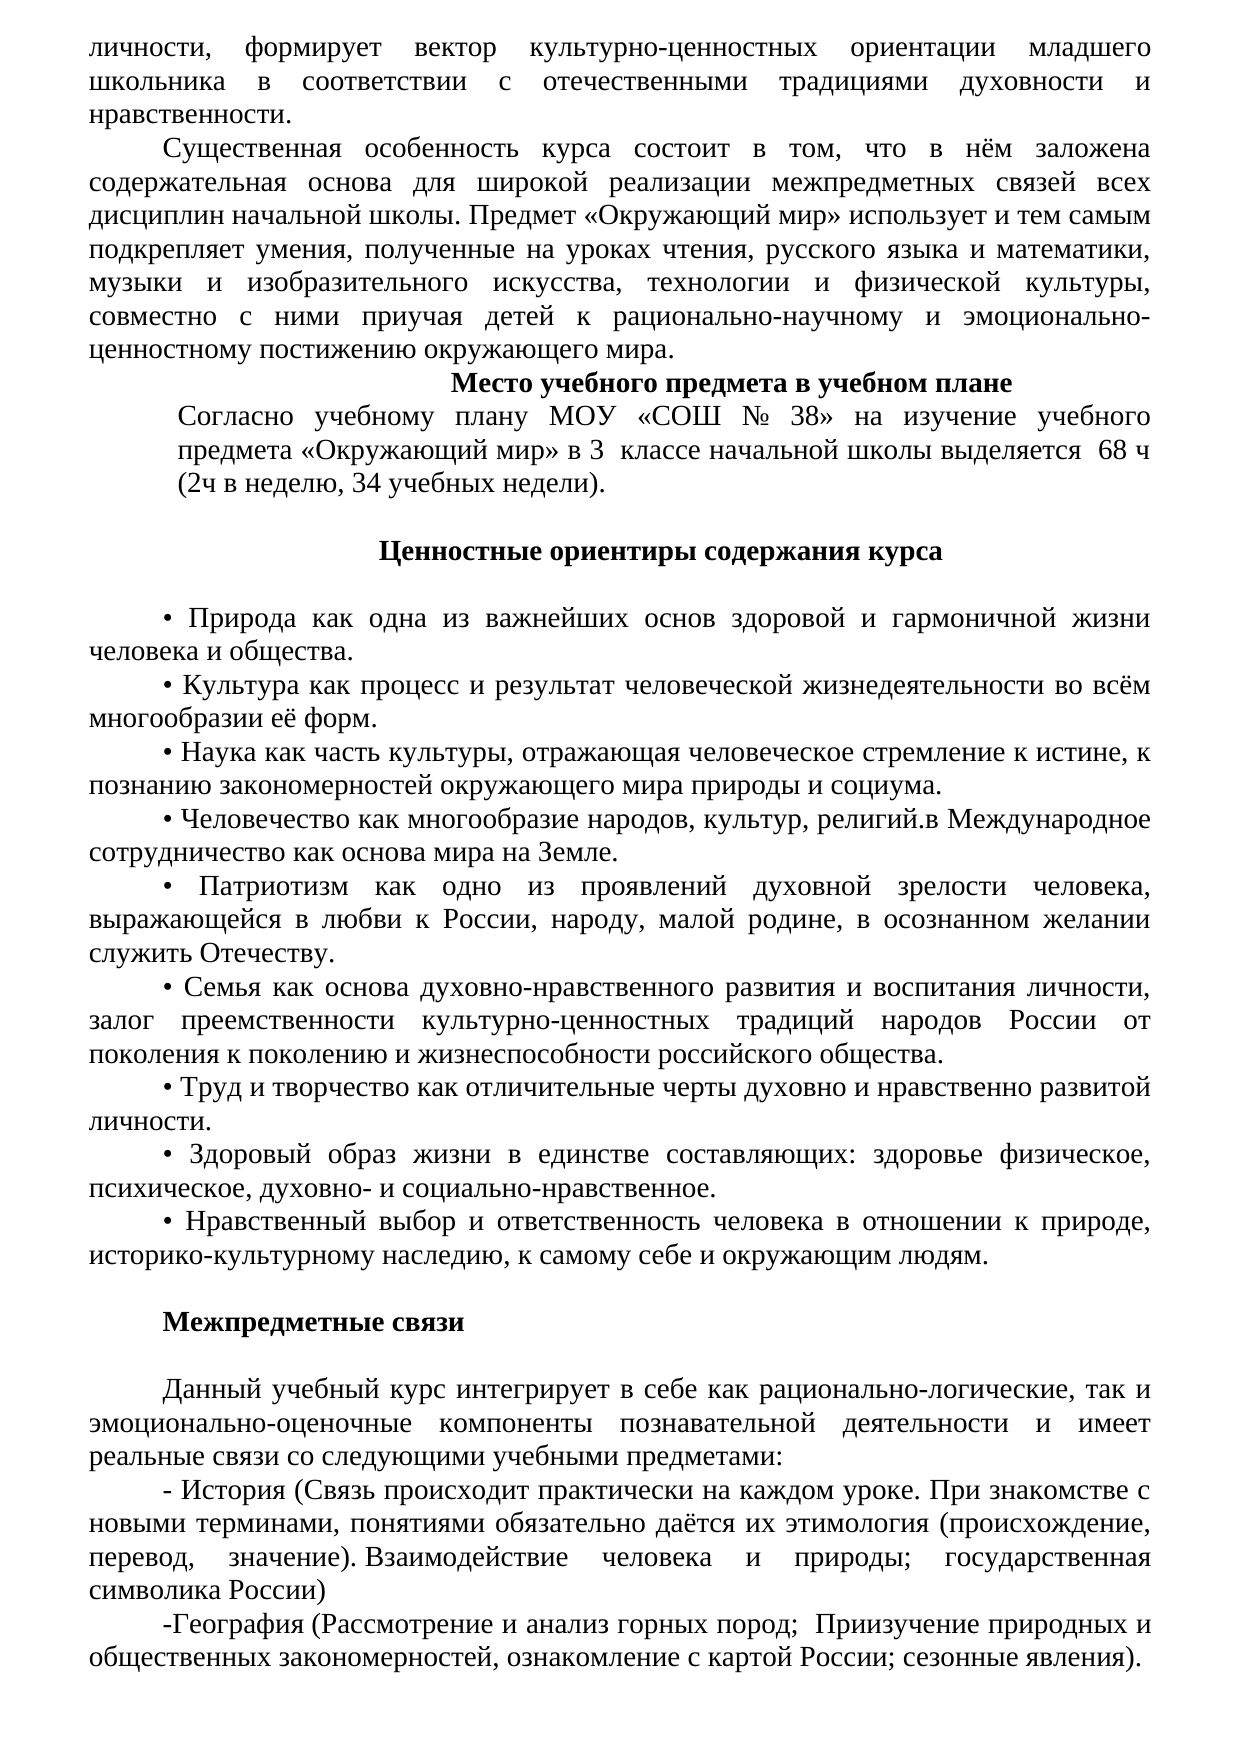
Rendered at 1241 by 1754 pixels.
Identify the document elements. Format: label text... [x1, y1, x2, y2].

text • Человечество как многообразие народов, культур, религий.в Международное сотрудничество как основа мира на Земле. [88, 801, 1152, 868]
text Согласно учебному плану МОУ «СОШ № 38» на изучение учебного предмета «Окружающий мир» в 3 классе начальной школы выделяется 68 ч (2ч в неделю, 34 учебных недели). [177, 398, 1152, 499]
text • Нравственный выбор и ответственность человека в отношении к природе, историко-культурному наследию, к самому себе и окружающим людям. [88, 1203, 1152, 1271]
text Данный учебный курс интегрирует в себе как рационально-логические, так и эмоционально-оценочные компоненты познавательной деятельности и имеет реальные связи со следующими учебными предметами: [88, 1371, 1152, 1472]
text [88, 29, 1152, 130]
text • Патриотизм как одно из проявлений духовной зрелости человека, выражающейся в любви к России, народу, малой родине, в осознанном желании служить Отечеству. [88, 868, 1152, 969]
text Межпредметные связи [88, 1304, 1152, 1338]
text - История (Связь происходит практически на каждом уроке. При знакомстве с новыми терминами, понятиями обязательно даётся их этимология (происхождение, перевод, значение). Взаимодействие человека и природы; государственная символика России) [88, 1472, 1152, 1606]
text Место учебного предмета в учебном плане [311, 365, 1152, 398]
text • Наука как часть культуры, отражающая человеческое стремление к истине, к познанию закономерностей окружающего мира природы и социума. [88, 734, 1152, 801]
text • Природа как одна из важнейших основ здоровой и гармоничной жизни человека и общества. [88, 600, 1152, 667]
text • Семья как основа духовно-нравственного развития и воспитания личности, залог преемственности культурно-ценностных традиций народов России от поколения к поколению и жизнеспособности российского общества. [88, 969, 1152, 1069]
text • Здоровый образ жизни в единстве составляющих: здоровье физическое, психическое, духовно- и социально-нравственное. [88, 1136, 1152, 1203]
text Ценностные ориентиры содержания курса [88, 533, 1152, 566]
text • Культура как процесс и результат человеческой жизнедеятельности во всём многообразии её форм. [88, 667, 1152, 734]
text • Труд и творчество как отличительные черты духовно и нравственно развитой личности. [88, 1069, 1152, 1136]
text Существенная особенность курса состоит в том, что в нём заложена содержательная основа для широкой реализации межпредметных связей всех дисциплин начальной школы. Предмет «Окружающий мир» использует и тем самым подкрепляет умения, полученные на уроках чтения, русского языка и математики, музыки и изобразительного искусства, технологии и физической культуры, совместно с ними приучая детей к рационально-научному и эмоционально-ценностному постижению окружающего мира. [88, 130, 1152, 365]
text -География (Рассмотрение и анализ горных пород; Приизучение природных и общественных закономерностей, ознакомление с картой России; сезонные явления). [88, 1606, 1152, 1673]
